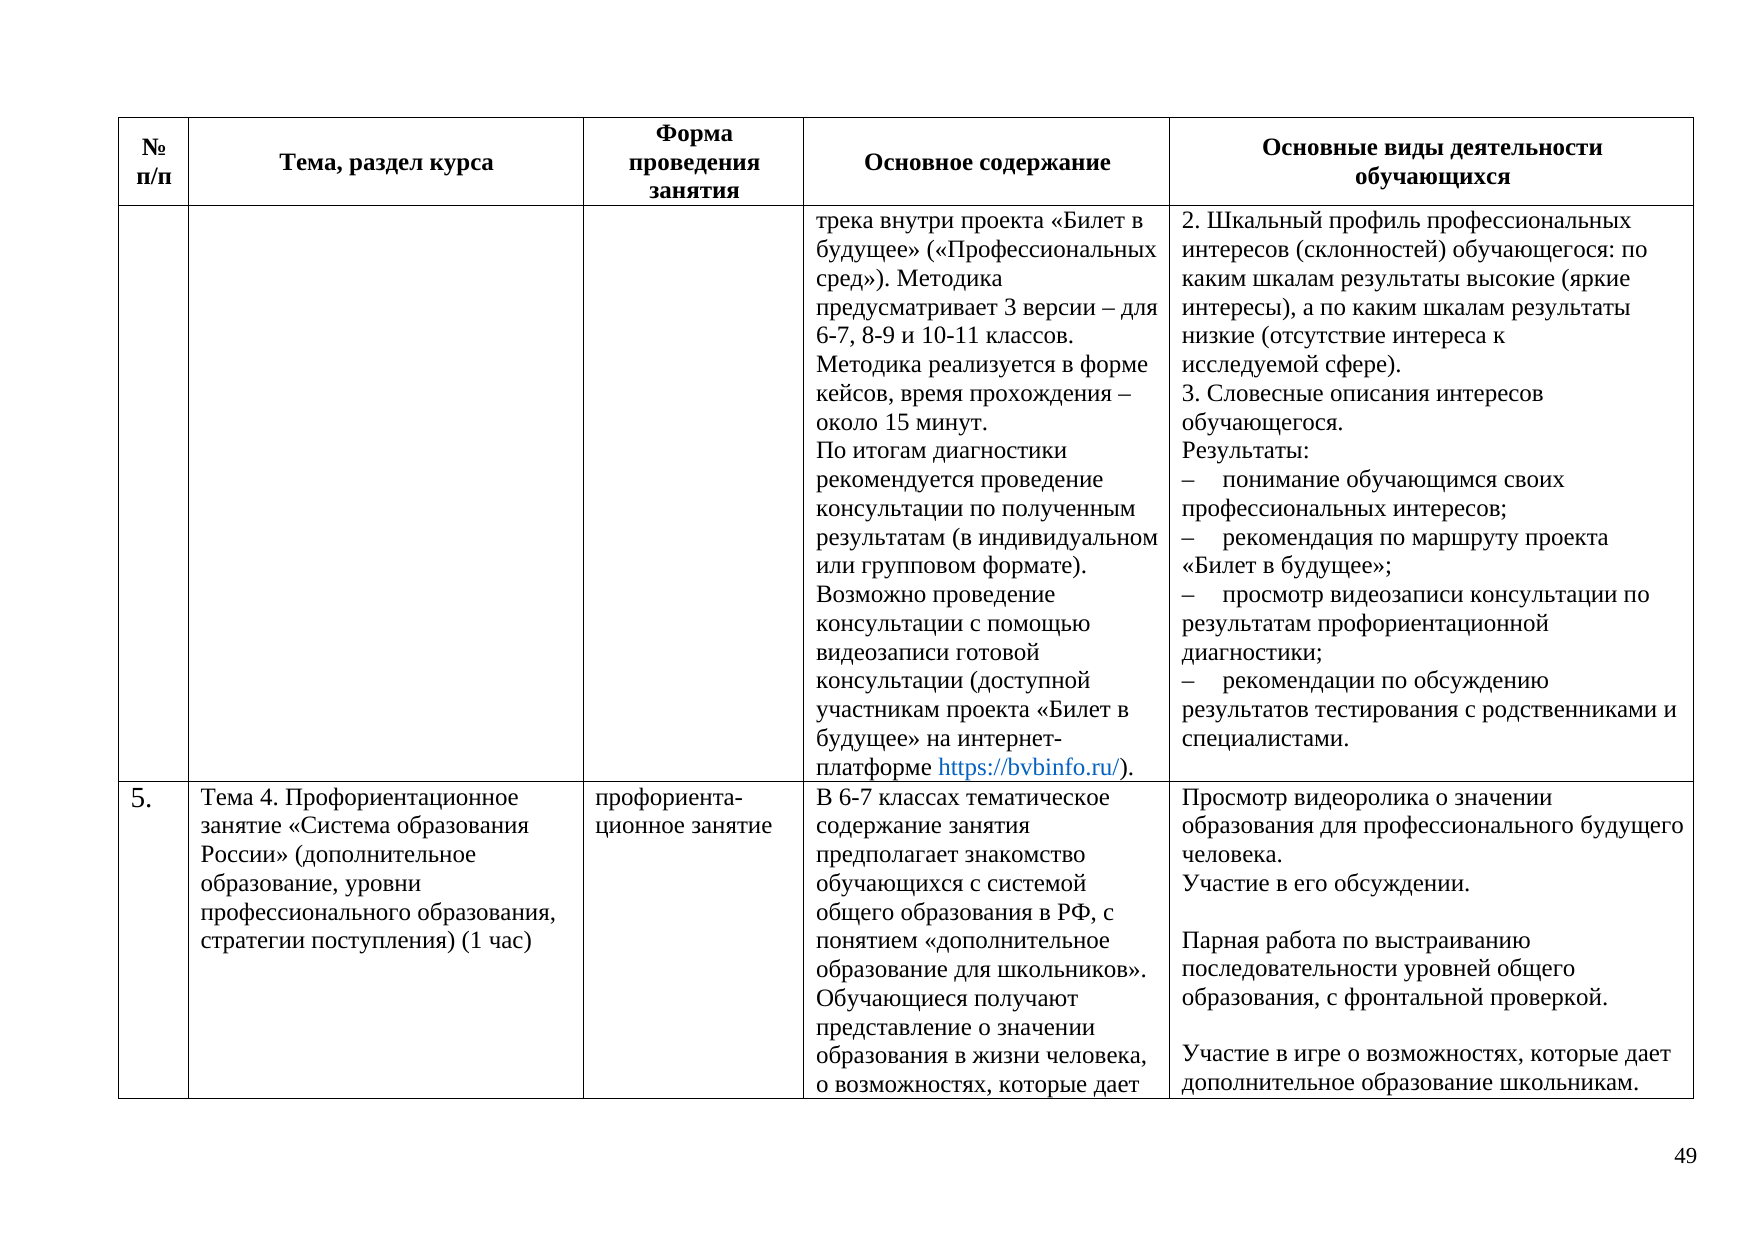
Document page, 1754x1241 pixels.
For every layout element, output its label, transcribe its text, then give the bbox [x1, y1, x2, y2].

table_cell трека внутри проекта «Билет в будущее» («Профессиональных сред»). Методика предусматривает 3 версии – для 6-7, 8-9 и 10-11 классов. Методика реализуется в форме кейсов, время прохождения – около 15 минут. По итогам диагностики рекомендуется проведение консультации по полученным результатам (в индивидуальном или групповом формате). Возможно проведение консультации с помощью видеозаписи готовой консультации (доступной участникам проекта «Билет в будущее» на интернет- платформе https://bvbinfo.ru/). [804, 206, 1169, 781]
table_cell [189, 206, 583, 781]
table_header Тема, раздел курса [189, 118, 583, 204]
table_cell В 6-7 классах тематическое содержание занятия предполагает знакомство обучающихся с системой общего образования в РФ, с понятием «дополнительное образование для школьников». Обучающиеся получают представление о значении образования в жизни человека, о возможностях, которые дает [804, 782, 1169, 1098]
table_cell Тема 4. Профориентационное занятие «Система образования России» (дополнительное образование, уровни профессионального образования, стратегии поступления) (1 час) [189, 782, 583, 1098]
table_cell Просмотр видеоролика о значении образования для профессионального будущего человека. Участие в его обсуждении. Парная работа по выстраиванию последовательности уровней общего образования, с фронтальной проверкой. Участие в игре о возможностях, которые дает дополнительное образование школьникам. [1170, 782, 1693, 1098]
table_cell Шкальный профиль профессиональных интересов (склонностей) обучающегося: по каким шкалам результаты высокие (яркие интересы), а по каким шкалам результаты низкие (отсутствие интереса к исследуемой сфере). Словесные описания интересов обучающегося. Результаты: понимание обучающимся своих профессиональных интересов; рекомендация по маршруту проекта «Билет в будущее»; просмотр видеозаписи консультации по результатам профориентационной диагностики; рекомендации по обсуждению результатов тестирования с родственниками и специалистами. [1170, 206, 1693, 781]
table_header Основные виды деятельности обучающихся [1170, 118, 1693, 204]
table_cell [584, 206, 803, 781]
table_cell 5. [119, 782, 188, 1098]
table_cell [119, 206, 188, 781]
table_header № п/п [119, 118, 188, 204]
table_header Форма проведения занятия [584, 118, 803, 204]
table_cell профориента- ционное занятие [584, 782, 803, 1098]
table_header Основное содержание [804, 118, 1169, 204]
